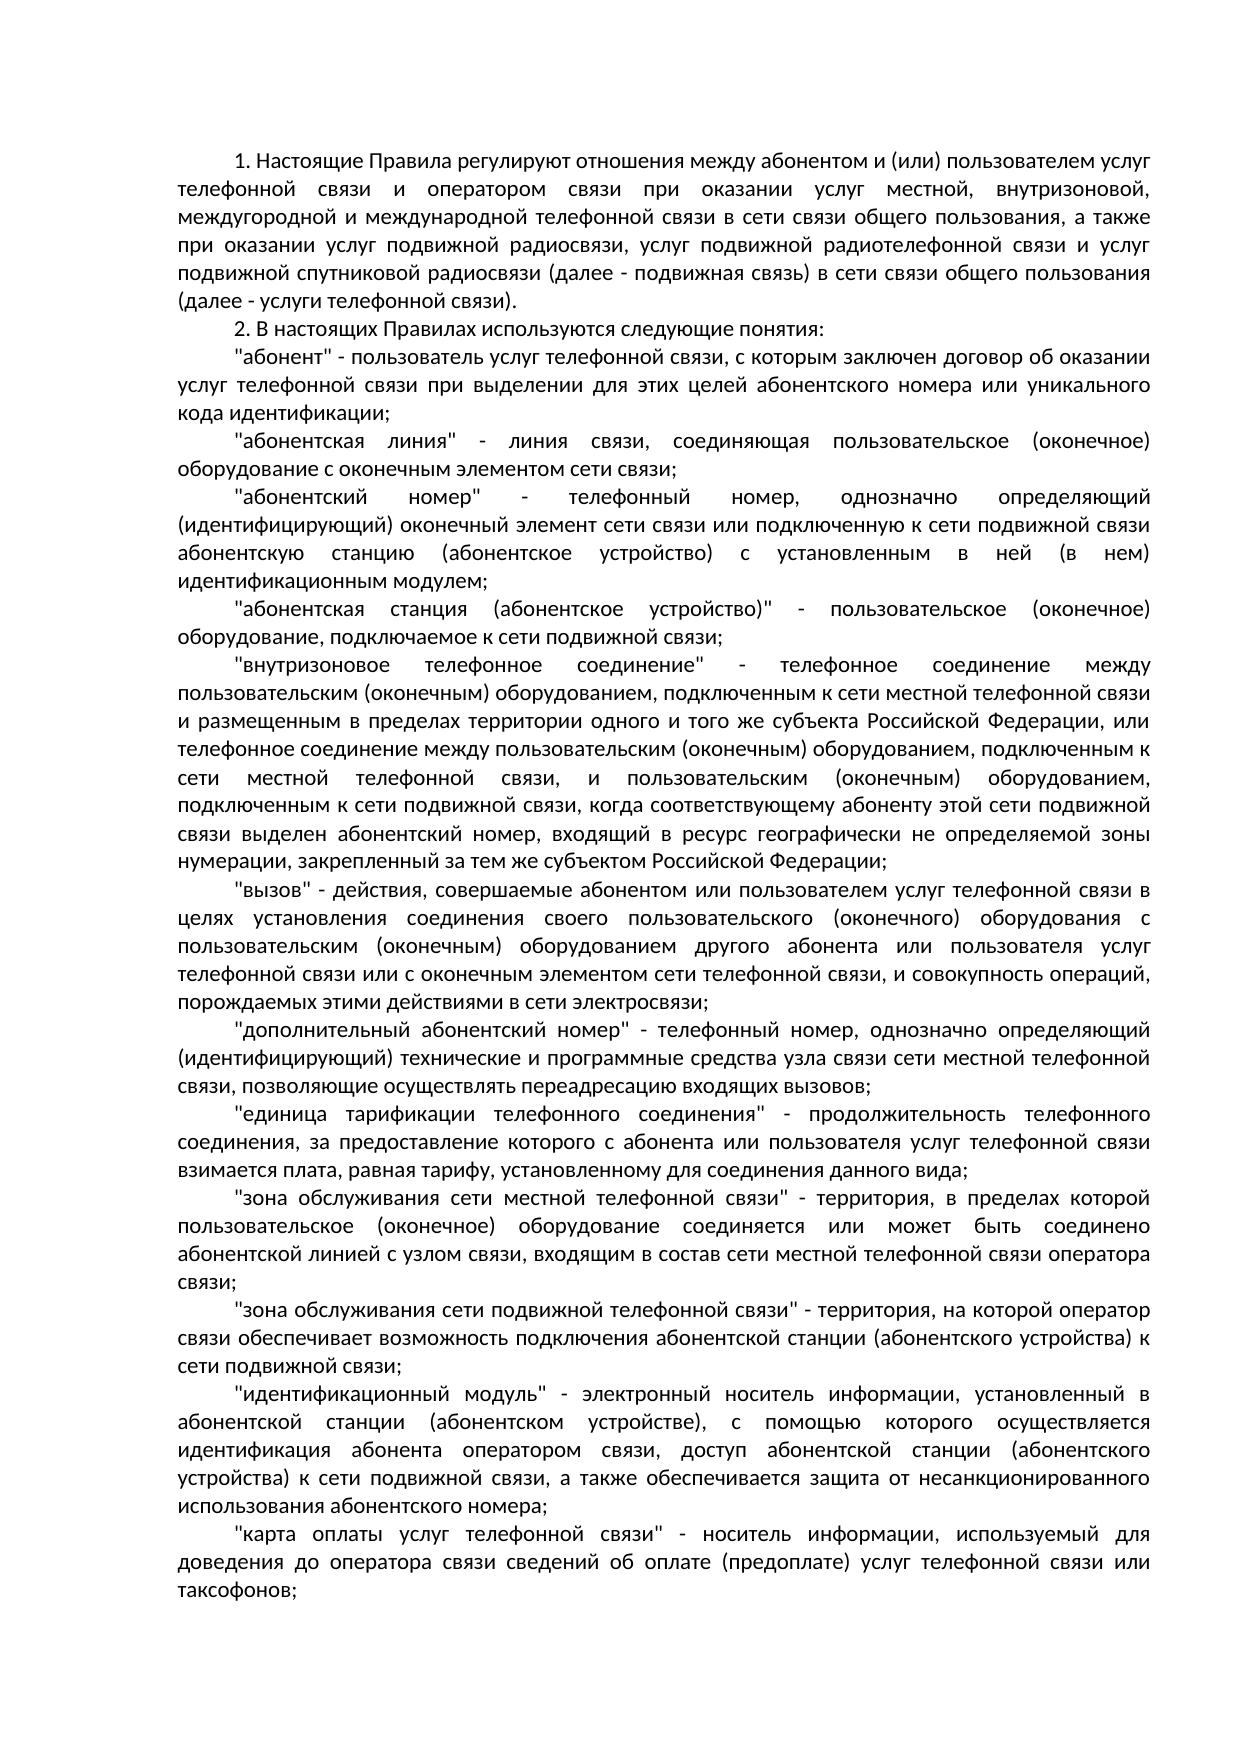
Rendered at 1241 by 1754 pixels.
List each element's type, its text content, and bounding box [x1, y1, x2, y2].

text "единица тарификации телефонного соединения" - продолжительность телефонного соединения, за предоставление которого с абонента или пользователя услуг телефонной связи взимается плата, равная тарифу, установленному для соединения данного вида; [177, 1099, 1152, 1183]
text "абонентская станция (абонентское устройство)" - пользовательское (оконечное) оборудование, подключаемое к сети подвижной связи; [177, 594, 1152, 651]
text "зона обслуживания сети местной телефонной связи" - территория, в пределах которой пользовательское (оконечное) оборудование соединяется или может быть соединено абонентской линией с узлом связи, входящим в состав сети местной телефонной связи оператора связи; [177, 1183, 1152, 1295]
text 1. Настоящие Правила регулируют отношения между абонентом и (или) пользователем услуг телефонной связи и оператором связи при оказании услуг местной, внутризоновой, междугородной и международной телефонной связи в сети связи общего пользования, а также при оказании услуг подвижной радиосвязи, услуг подвижной радиотелефонной связи и услуг подвижной спутниковой радиосвязи (далее - подвижная связь) в сети связи общего пользования (далее - услуги телефонной связи). [177, 146, 1152, 314]
text 2. В настоящих Правилах используются следующие понятия: [177, 314, 1152, 342]
text "зона обслуживания сети подвижной телефонной связи" - территория, на которой оператор связи обеспечивает возможность подключения абонентской станции (абонентского устройства) к сети подвижной связи; [177, 1295, 1152, 1379]
text "вызов" - действия, совершаемые абонентом или пользователем услуг телефонной связи в целях установления соединения своего пользовательского (оконечного) оборудования с пользовательским (оконечным) оборудованием другого абонента или пользователя услуг телефонной связи или с оконечным элементом сети телефонной связи, и совокупность операций, порождаемых этими действиями в сети электросвязи; [177, 875, 1152, 1015]
text "абонентская линия" - линия связи, соединяющая пользовательское (оконечное) оборудование с оконечным элементом сети связи; [177, 426, 1152, 482]
text "дополнительный абонентский номер" - телефонный номер, однозначно определяющий (идентифицирующий) технические и программные средства узла связи сети местной телефонной связи, позволяющие осуществлять переадресацию входящих вызовов; [177, 1015, 1152, 1099]
text "карта оплаты услуг телефонной связи" - носитель информации, используемый для доведения до оператора связи сведений об оплате (предоплате) услуг телефонной связи или таксофонов; [177, 1519, 1152, 1603]
text "идентификационный модуль" - электронный носитель информации, установленный в абонентской станции (абонентском устройстве), с помощью которого осуществляется идентификация абонента оператором связи, доступ абонентской станции (абонентского устройства) к сети подвижной связи, а также обеспечивается защита от несанкционированного использования абонентского номера; [177, 1379, 1152, 1519]
text "абонент" - пользователь услуг телефонной связи, с которым заключен договор об оказании услуг телефонной связи при выделении для этих целей абонентского номера или уникального кода идентификации; [177, 342, 1152, 426]
text "внутризоновое телефонное соединение" - телефонное соединение между пользовательским (оконечным) оборудованием, подключенным к сети местной телефонной связи и размещенным в пределах территории одного и того же субъекта Российской Федерации, или телефонное соединение между пользовательским (оконечным) оборудованием, подключенным к сети местной телефонной связи, и пользовательским (оконечным) оборудованием, подключенным к сети подвижной связи, когда соответствующему абоненту этой сети подвижной связи выделен абонентский номер, входящий в ресурс географически не определяемой зоны нумерации, закрепленный за тем же субъектом Российской Федерации; [177, 651, 1152, 875]
text "абонентский номер" - телефонный номер, однозначно определяющий (идентифицирующий) оконечный элемент сети связи или подключенную к сети подвижной связи абонентскую станцию (абонентское устройство) с установленным в ней (в нем) идентификационным модулем; [177, 482, 1152, 594]
